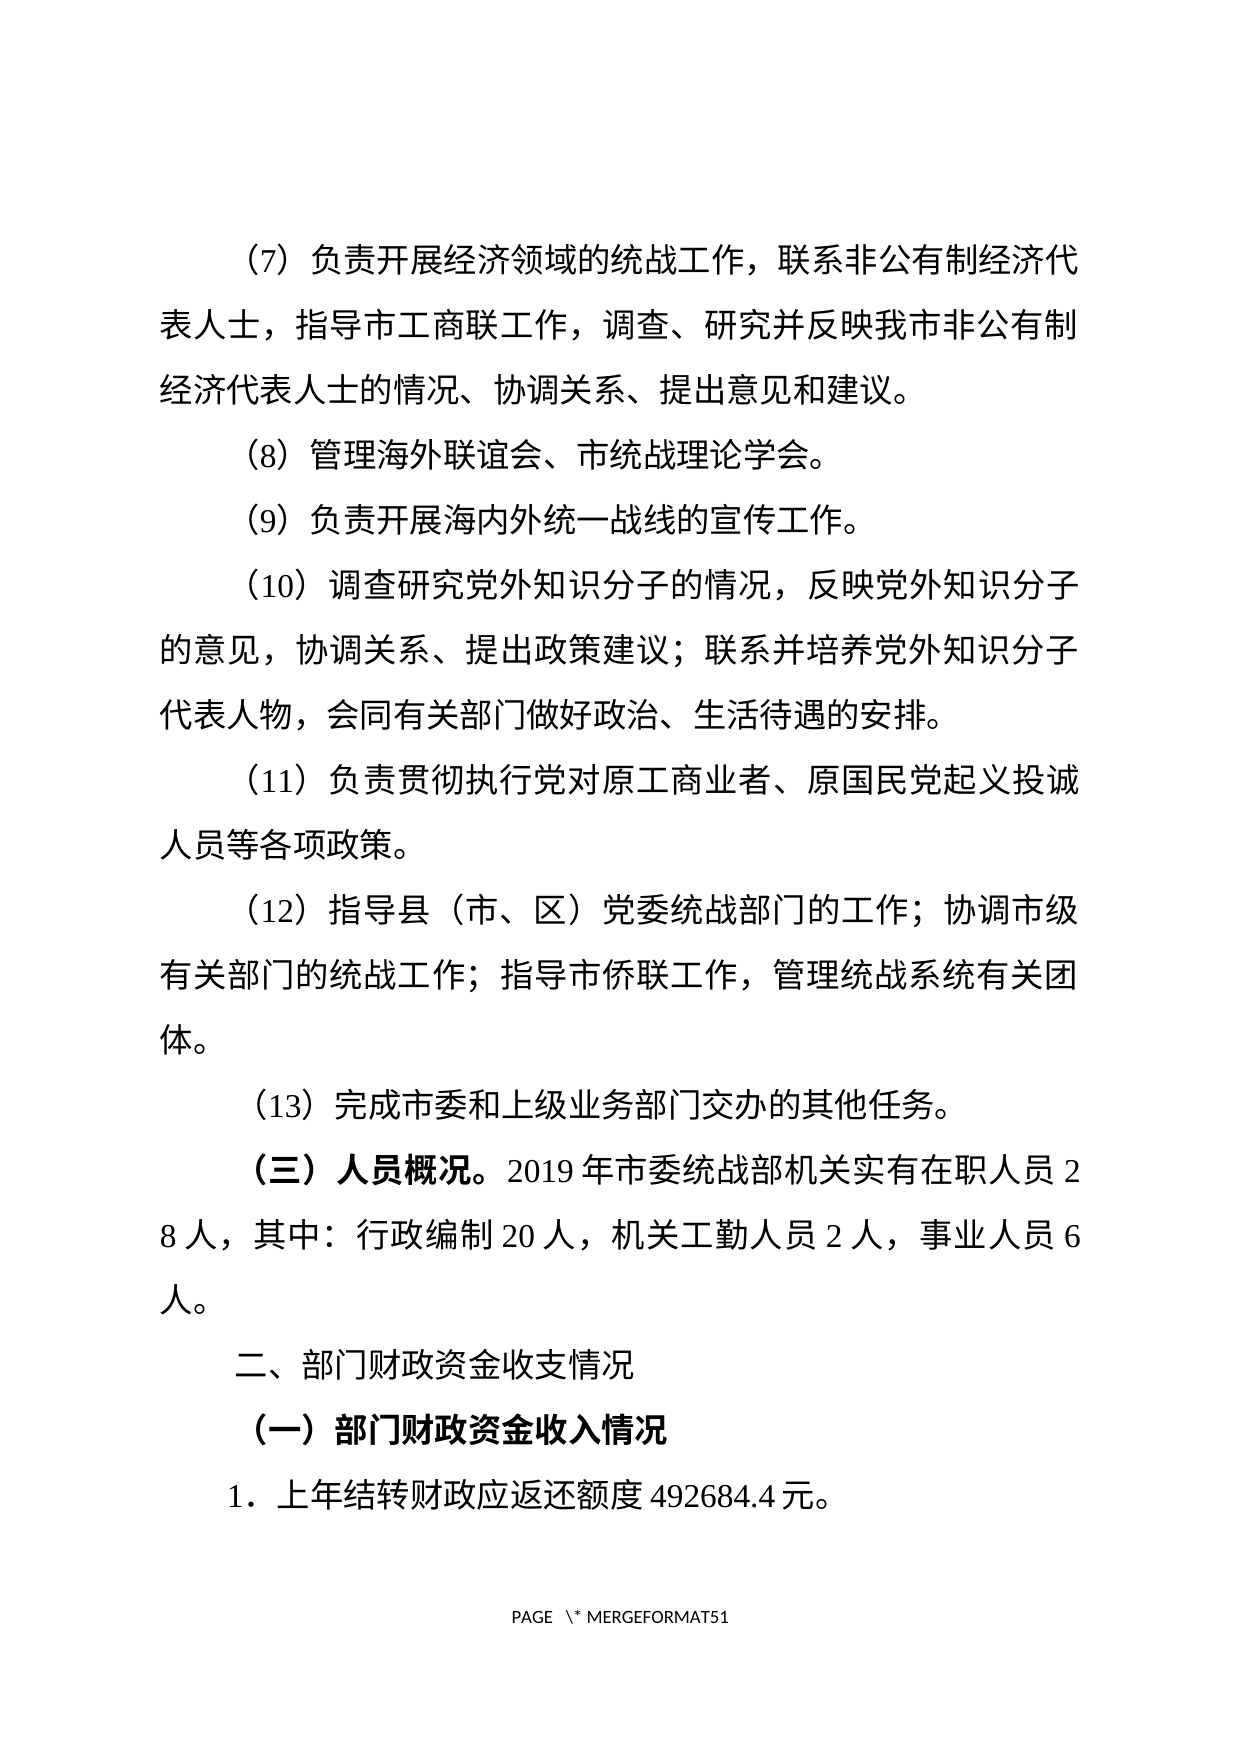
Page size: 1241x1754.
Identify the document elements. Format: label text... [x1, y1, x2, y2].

text （8）管理海外联谊会、市统战理论学会。 [159, 421, 1081, 486]
text （三）人员概况。2019年市委统战部机关实有在职人员28人，其中：行政编制20人，机关工勤人员2人，事业人员6人。 [159, 1136, 1081, 1331]
text 二、部门财政资金收支情况 [159, 1331, 1081, 1396]
text （一）部门财政资金收入情况 [159, 1396, 1081, 1461]
text （12）指导县（市、区）党委统战部门的工作；协调市级有关部门的统战工作；指导市侨联工作，管理统战系统有关团体。 [159, 876, 1081, 1071]
text （9）负责开展海内外统一战线的宣传工作。 [159, 486, 1081, 551]
text 1．上年结转财政应返还额度492684.4元。 [159, 1461, 1081, 1526]
text （11）负责贯彻执行党对原工商业者、原国民党起义投诚人员等各项政策。 [159, 746, 1081, 876]
text （7）负责开展经济领域的统战工作，联系非公有制经济代表人士，指导市工商联工作，调查、研究并反映我市非公有制经济代表人士的情况、协调关系、提出意见和建议。 [159, 226, 1081, 421]
text （10）调查研究党外知识分子的情况，反映党外知识分子的意见，协调关系、提出政策建议；联系并培养党外知识分子代表人物，会同有关部门做好政治、生活待遇的安排。 [159, 551, 1081, 746]
text （13）完成市委和上级业务部门交办的其他任务。 [159, 1071, 1081, 1136]
